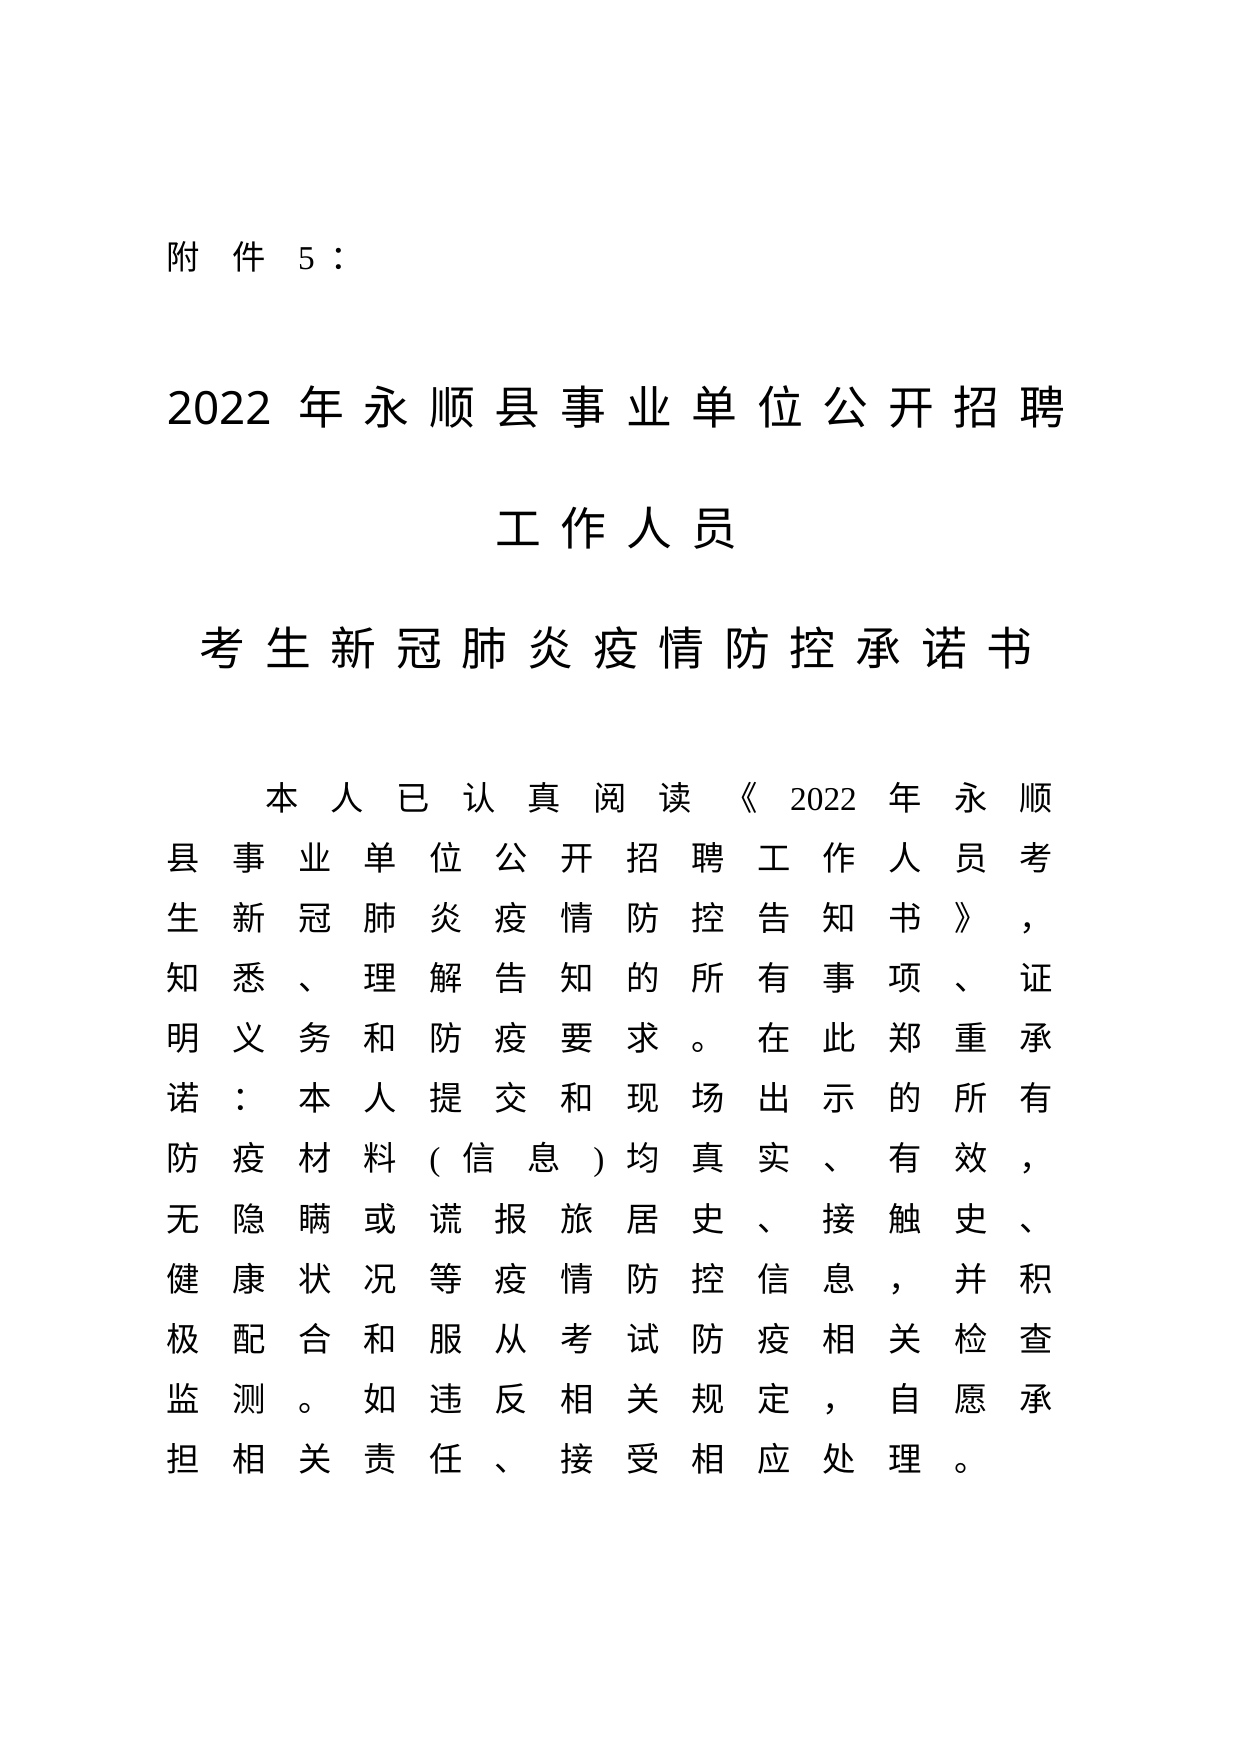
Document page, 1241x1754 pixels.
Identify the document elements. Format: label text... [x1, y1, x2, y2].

text 考生新冠肺炎疫情防控承诺书 [167, 585, 1085, 706]
text 附件5： [167, 225, 1085, 285]
text 本人已认真阅读《2022年永顺县事业单位公开招聘工作人员考生新冠肺炎疫情防控告知书》，知悉、理解告知的所有事项、证明义务和防疫要求。在此郑重承诺：本人提交和现场出示的所有防疫材料(信息)均真实、有效，无隐瞒或谎报旅居史、接触史、健康状况等疫情防控信息，并积极配合和服从考试防疫相关检查监测。如违反相关规定，自愿承担相关责任、接受相应处理。 [167, 766, 1085, 1487]
text 2022年永顺县事业单位公开招聘工作人员 [167, 345, 1085, 585]
